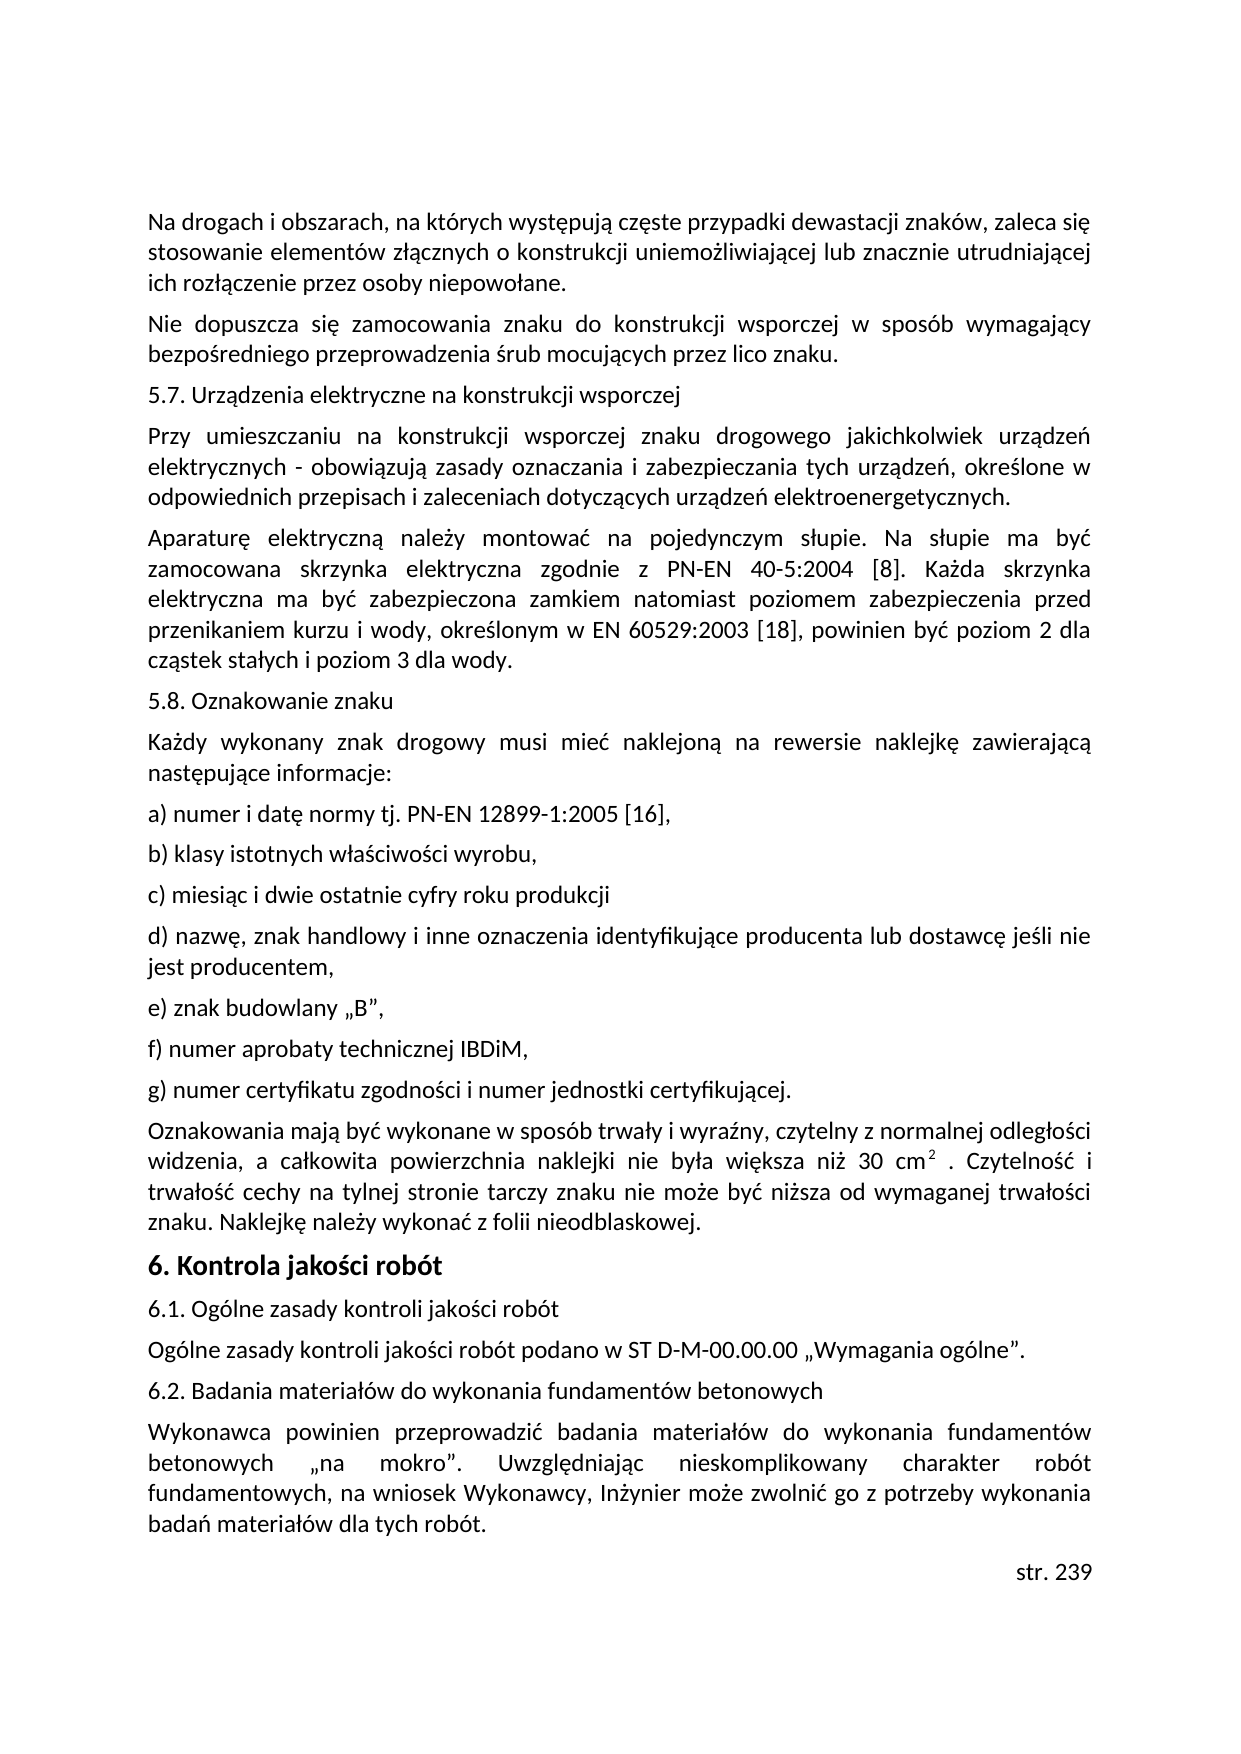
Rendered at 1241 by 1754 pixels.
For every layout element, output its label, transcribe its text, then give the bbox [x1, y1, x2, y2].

text Aparaturę elektryczną należy montować na pojedynczym słupie. Na słupie ma być zamocowana skrzynka elektryczna zgodnie z PN-EN 40-5:2004 [8]. Każda skrzynka elektryczna ma być zabezpieczona zamkiem natomiast poziomem zabezpieczenia przed przenikaniem kurzu i wody, określonym w EN 60529:2003 [18], powinien być poziom 2 dla cząstek stałych i poziom 3 dla wody. [148, 522, 1092, 675]
text Nie dopuszcza się zamocowania znaku do konstrukcji wsporczej w sposób wymagający bezpośredniego przeprowadzenia śrub mocujących przez lico znaku. [148, 308, 1092, 369]
text 6.2. Badania materiałów do wykonania fundamentów betonowych [148, 1375, 1092, 1406]
text b) klasy istotnych właściwości wyrobu, [148, 839, 1092, 869]
text f) numer aprobaty technicznej IBDiM, [148, 1033, 1092, 1063]
text 5.7. Urządzenia elektryczne na konstrukcji wsporczej [148, 379, 1092, 410]
text Ogólne zasady kontroli jakości robót podano w ST D-M-00.00.00 „Wymagania ogólne”. [148, 1334, 1092, 1365]
text 6.1. Ogólne zasady kontroli jakości robót [148, 1293, 1092, 1324]
text Oznakowania mają być wykonane w sposób trwały i wyraźny, czytelny z normalnej odległości widzenia, a całkowita powierzchnia naklejki nie była większa niż 30 cm2 . Czytelność i trwałość cechy na tylnej stronie tarczy znaku nie może być niższa od wymaganej trwałości znaku. Naklejkę należy wykonać z folii nieodblaskowej. [148, 1115, 1092, 1237]
text 5.8. Oznakowanie znaku [148, 685, 1092, 716]
text c) miesiąc i dwie ostatnie cyfry roku produkcji [148, 879, 1092, 910]
text a) numer i datę normy tj. PN-EN 12899-1:2005 [16], [148, 798, 1092, 828]
text Na drogach i obszarach, na których występują częste przypadki dewastacji znaków, zaleca się stosowanie elementów złącznych o konstrukcji uniemożliwiającej lub znacznie utrudniającej ich rozłączenie przez osoby niepowołane. [148, 206, 1092, 297]
text Wykonawca powinien przeprowadzić badania materiałów do wykonania fundamentów betonowych „na mokro”. Uwzględniając nieskomplikowany charakter robót fundamentowych, na wniosek Wykonawcy, Inżynier może zwolnić go z potrzeby wykonania badań materiałów dla tych robót. [148, 1416, 1092, 1538]
text Każdy wykonany znak drogowy musi mieć naklejoną na rewersie naklejkę zawierającą następujące informacje: [148, 726, 1092, 787]
text g) numer certyfikatu zgodności i numer jednostki certyfikującej. [148, 1074, 1092, 1104]
text 6. Kontrola jakości robót [148, 1247, 1092, 1283]
text Przy umieszczaniu na konstrukcji wsporczej znaku drogowego jakichkolwiek urządzeń elektrycznych - obowiązują zasady oznaczania i zabezpieczania tych urządzeń, określone w odpowiednich przepisach i zaleceniach dotyczących urządzeń elektroenergetycznych. [148, 420, 1092, 512]
text e) znak budowlany „B”, [148, 992, 1092, 1022]
text d) nazwę, znak handlowy i inne oznaczenia identyfikujące producenta lub dostawcę jeśli nie jest producentem, [148, 921, 1092, 982]
